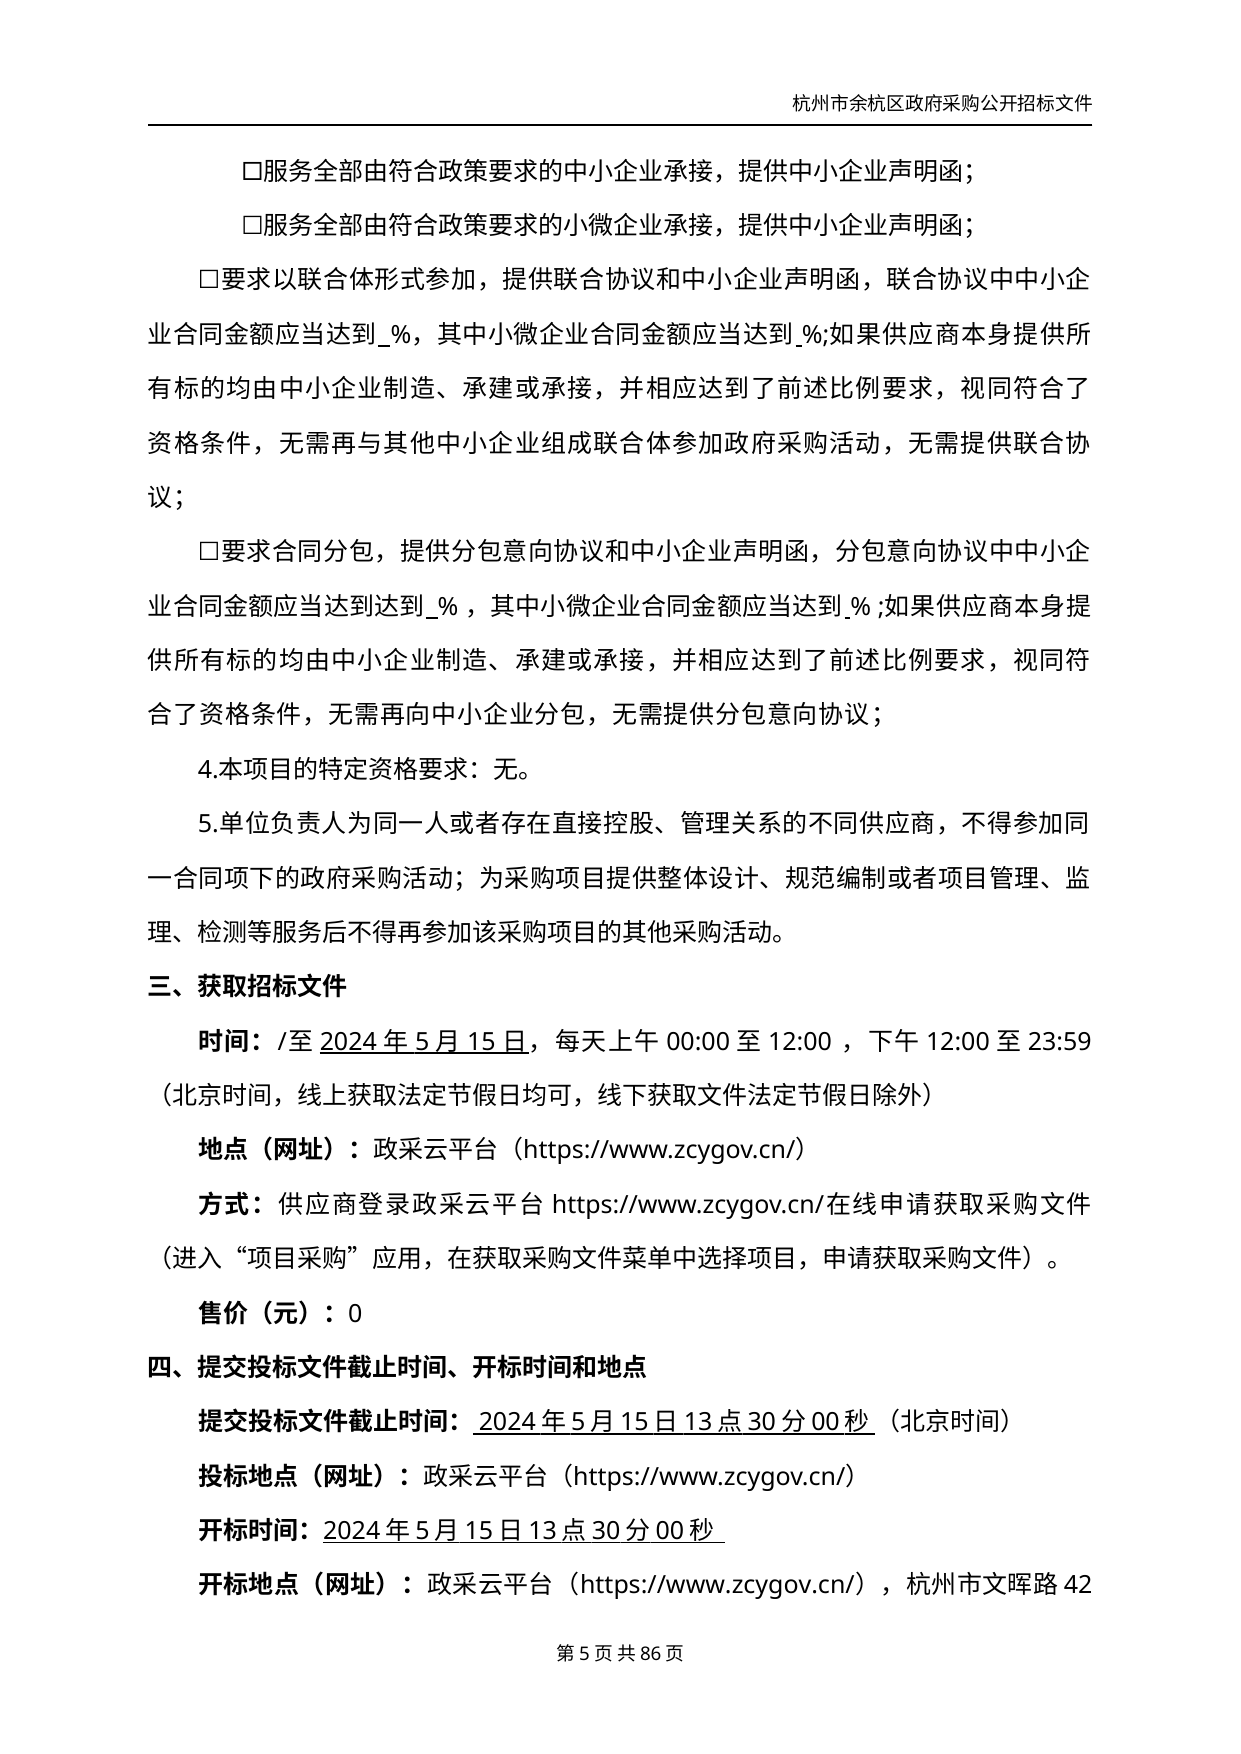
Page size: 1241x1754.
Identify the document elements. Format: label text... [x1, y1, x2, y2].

text 三、获取招标文件 [148, 967, 1092, 1003]
text 要求合同分包，提供分包意向协议和中小企业声明函，分包意向协议中中小企业合同金额应当达到达到 % ，其中小微企业合同金额应当达到 % ;如果供应商本身提供所有标的均由中小企业制造、承建或承接，并相应达到了前述比例要求，视同符合了资格条件，无需再向中小企业分包，无需提供分包意向协议； [148, 532, 1092, 731]
text 地点（网址）：政采云平台（https://www.zcygov.cn/） [148, 1130, 1092, 1166]
text 投标地点（网址）：政采云平台（https://www.zcygov.cn/） [148, 1456, 1092, 1492]
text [148, 1565, 1092, 1601]
text 5.单位负责人为同一人或者存在直接控股、管理关系的不同供应商，不得参加同一合同项下的政府采购活动；为采购项目提供整体设计、规范编制或者项目管理、监理、检测等服务后不得再参加该采购项目的其他采购活动。 [148, 804, 1092, 949]
text 开标时间：2024年5月15日13点30分00秒 [148, 1511, 1092, 1547]
text 方式：供应商登录政采云平台https://www.zcygov.cn/在线申请获取采购文件（进入“项目采购”应用，在获取采购文件菜单中选择项目，申请获取采购文件）。 [148, 1184, 1092, 1275]
text 服务全部由符合政策要求的中小企业承接，提供中小企业声明函； [148, 151, 1092, 187]
text 四、提交投标文件截止时间、开标时间和地点 [148, 1347, 1092, 1384]
text 售价（元）：0 [148, 1293, 1092, 1329]
text ☐服务全部由符合政策要求的小微企业承接，提供中小企业声明函； [148, 206, 1092, 242]
text 时间：/至2024年5月15日，每天上午00:00至12:00 ，下午12:00至23:59（北京时间，线上获取法定节假日均可，线下获取文件法定节假日除外） [148, 1021, 1092, 1112]
text 提交投标文件截止时间： 2024年5月15日13点30分00秒 （北京时间） [148, 1402, 1092, 1438]
text 要求以联合体形式参加，提供联合协议和中小企业声明函，联合协议中中小企业合同金额应当达到 %，其中小微企业合同金额应当达到 %;如果供应商本身提供所有标的均由中小企业制造、承建或承接，并相应达到了前述比例要求，视同符合了资格条件，无需再与其他中小企业组成联合体参加政府采购活动，无需提供联合协议； [148, 260, 1092, 514]
text 4.本项目的特定资格要求：无。 [148, 749, 1092, 786]
